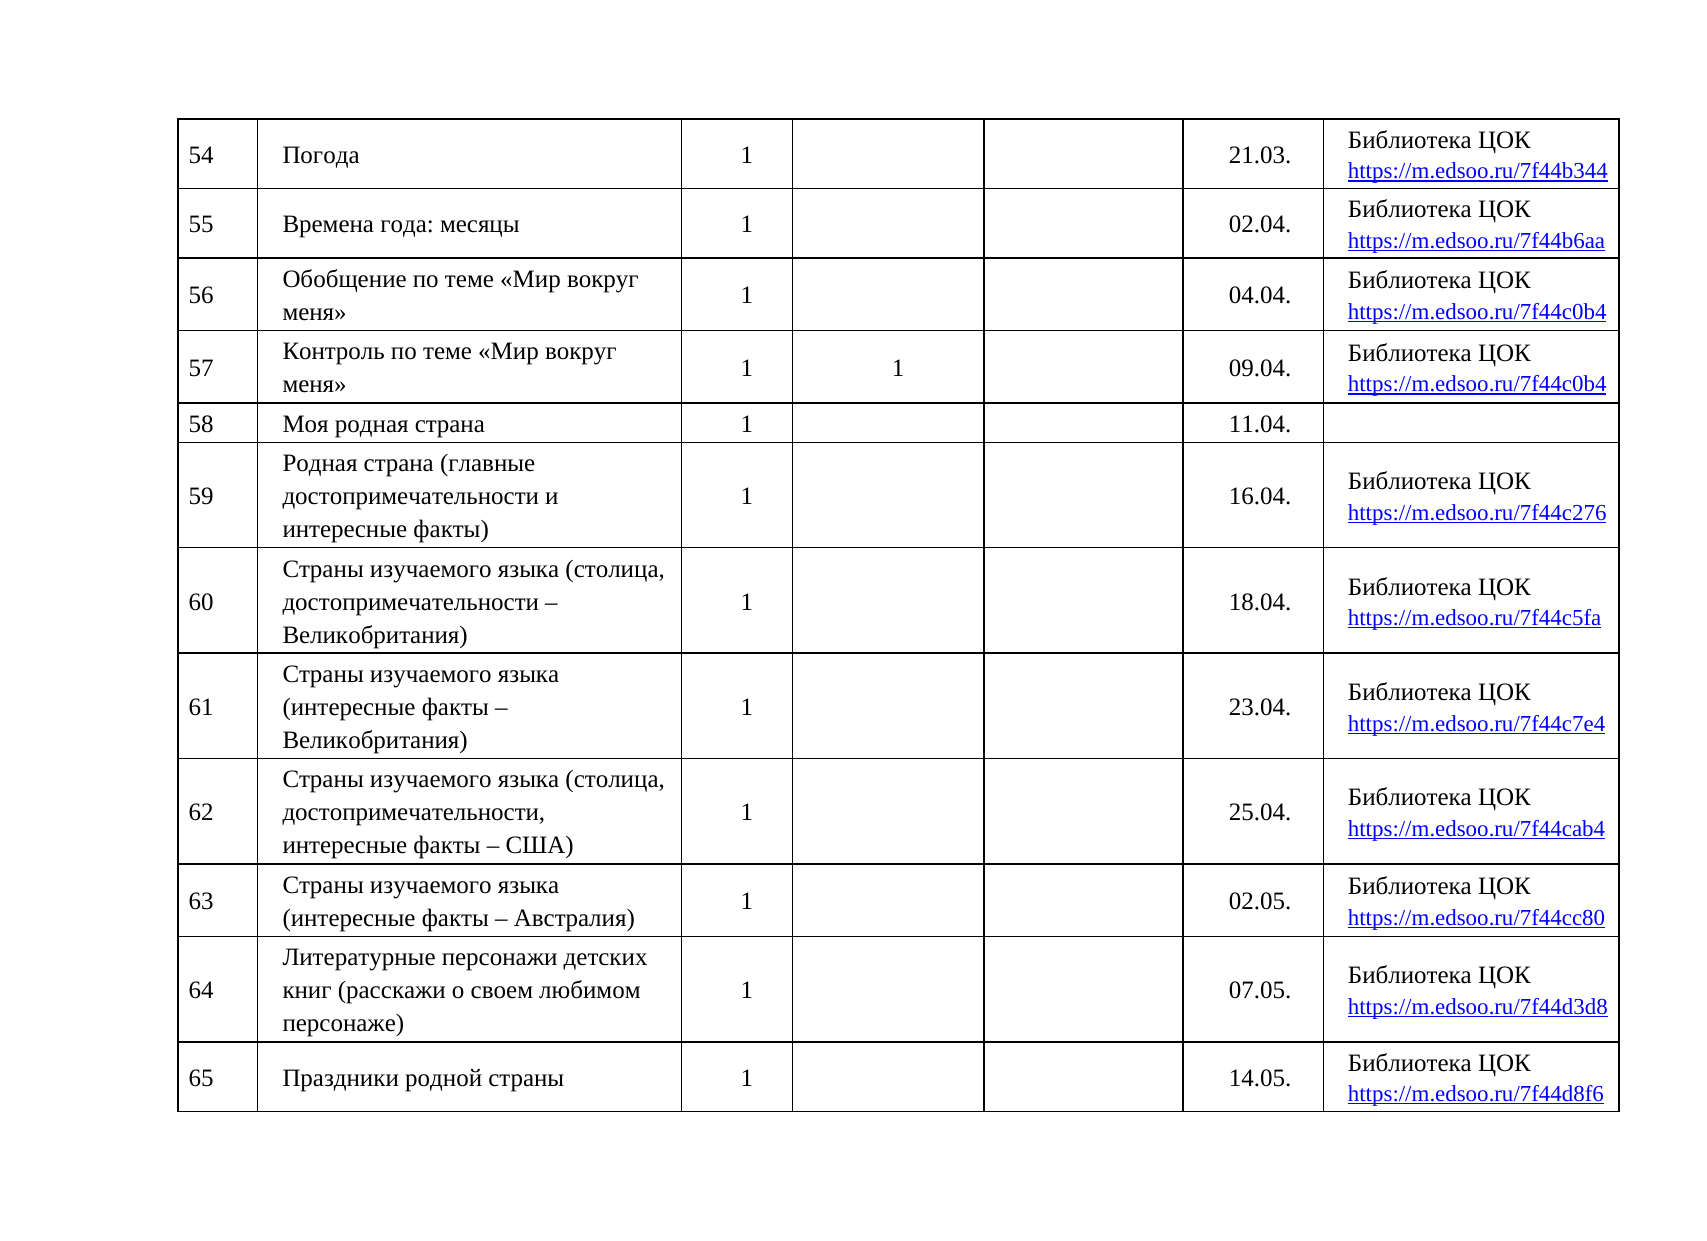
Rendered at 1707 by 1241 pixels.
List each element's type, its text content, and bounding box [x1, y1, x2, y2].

table_cell [793, 654, 983, 758]
table_cell 59 [179, 443, 257, 547]
table_cell 25.04. [1184, 759, 1323, 863]
table_cell [793, 120, 983, 188]
table_cell [793, 865, 983, 936]
table_cell 57 [179, 331, 257, 402]
table_cell [793, 189, 983, 257]
table_cell Библиотека ЦОК https://m.edsoo.ru/7f44c0b4 [1324, 259, 1618, 330]
table_cell 62 [179, 759, 257, 863]
table_cell Библиотека ЦОК https://m.edsoo.ru/7f44d8f6 [1324, 1043, 1618, 1111]
table_cell 58 [179, 404, 257, 441]
table_cell Библиотека ЦОК https://m.edsoo.ru/7f44c5fa [1324, 548, 1618, 652]
table_cell 1 [682, 259, 792, 330]
table_cell [985, 404, 1182, 441]
table_cell [793, 937, 983, 1041]
table_cell Обобщение по теме «Мир вокруг меня» [258, 259, 681, 330]
table_cell [985, 1043, 1182, 1111]
table_cell 55 [179, 189, 257, 257]
table_cell 1 [682, 865, 792, 936]
table_cell [793, 259, 983, 330]
table_cell 61 [179, 654, 257, 758]
table_cell Литературные персонажи детских книг (расскажи о своем любимом персонаже) [258, 937, 681, 1041]
table_cell Контроль по теме «Мир вокруг меня» [258, 331, 681, 402]
table_cell Библиотека ЦОК https://m.edsoo.ru/7f44cab4 [1324, 759, 1618, 863]
table_cell 1 [682, 937, 792, 1041]
table_cell [793, 443, 983, 547]
table_cell 02.04. [1184, 189, 1323, 257]
table_cell 1 [682, 120, 792, 188]
table_cell 1 [682, 759, 792, 863]
table_cell Библиотека ЦОК https://m.edsoo.ru/7f44cc80 [1324, 865, 1618, 936]
table_cell 04.04. [1184, 259, 1323, 330]
table_cell Времена года: месяцы [258, 189, 681, 257]
table_cell 63 [179, 865, 257, 936]
table_cell Библиотека ЦОК https://m.edsoo.ru/7f44c276 [1324, 443, 1618, 547]
table_cell 56 [179, 259, 257, 330]
table_cell [793, 404, 983, 441]
table_cell [985, 759, 1182, 863]
table_cell [985, 120, 1182, 188]
table_cell [985, 865, 1182, 936]
table_cell 64 [179, 937, 257, 1041]
table_cell [985, 259, 1182, 330]
table_cell [985, 189, 1182, 257]
table_cell 1 [682, 189, 792, 257]
table_cell [985, 937, 1182, 1041]
table_cell Библиотека ЦОК https://m.edsoo.ru/7f44b6aa [1324, 189, 1618, 257]
table_cell [985, 548, 1182, 652]
table_cell 1 [682, 548, 792, 652]
table_cell Погода [258, 120, 681, 188]
table_cell Родная страна (главные достопримечательности и интересные факты) [258, 443, 681, 547]
table_cell [793, 548, 983, 652]
table_cell [1324, 404, 1618, 441]
table_cell Страны изучаемого языка (столица, достопримечательности, интересные факты – США) [258, 759, 681, 863]
table_cell Страны изучаемого языка (интересные факты – Великобритания) [258, 654, 681, 758]
table_cell [985, 654, 1182, 758]
table_cell [793, 1043, 983, 1111]
table_cell [985, 443, 1182, 547]
table_cell 23.04. [1184, 654, 1323, 758]
table_cell [793, 759, 983, 863]
table_cell Библиотека ЦОК https://m.edsoo.ru/7f44c0b4 [1324, 331, 1618, 402]
table_cell 1 [682, 331, 792, 402]
table_cell 1 [682, 443, 792, 547]
table_cell Страны изучаемого языка (столица, достопримечательности – Великобритания) [258, 548, 681, 652]
table_cell Библиотека ЦОК https://m.edsoo.ru/7f44b344 [1324, 120, 1618, 188]
table_cell 16.04. [1184, 443, 1323, 547]
table_cell 11.04. [1184, 404, 1323, 441]
table_cell 65 [179, 1043, 257, 1111]
table_cell 07.05. [1184, 937, 1323, 1041]
table_cell 60 [179, 548, 257, 652]
table_cell 14.05. [1184, 1043, 1323, 1111]
table_cell Моя родная страна [258, 404, 681, 441]
table_cell 1 [682, 1043, 792, 1111]
table_cell 1 [682, 654, 792, 758]
table_cell [985, 331, 1182, 402]
table_cell 09.04. [1184, 331, 1323, 402]
table_cell 54 [179, 120, 257, 188]
table_cell 18.04. [1184, 548, 1323, 652]
table_cell 1 [793, 331, 983, 402]
table_cell Библиотека ЦОК https://m.edsoo.ru/7f44d3d8 [1324, 937, 1618, 1041]
table_cell 1 [682, 404, 792, 441]
table_cell 02.05. [1184, 865, 1323, 936]
table_cell Страны изучаемого языка (интересные факты – Австралия) [258, 865, 681, 936]
table_cell Библиотека ЦОК https://m.edsoo.ru/7f44c7e4 [1324, 654, 1618, 758]
table_cell 21.03. [1184, 120, 1323, 188]
table_cell Праздники родной страны [258, 1043, 681, 1111]
